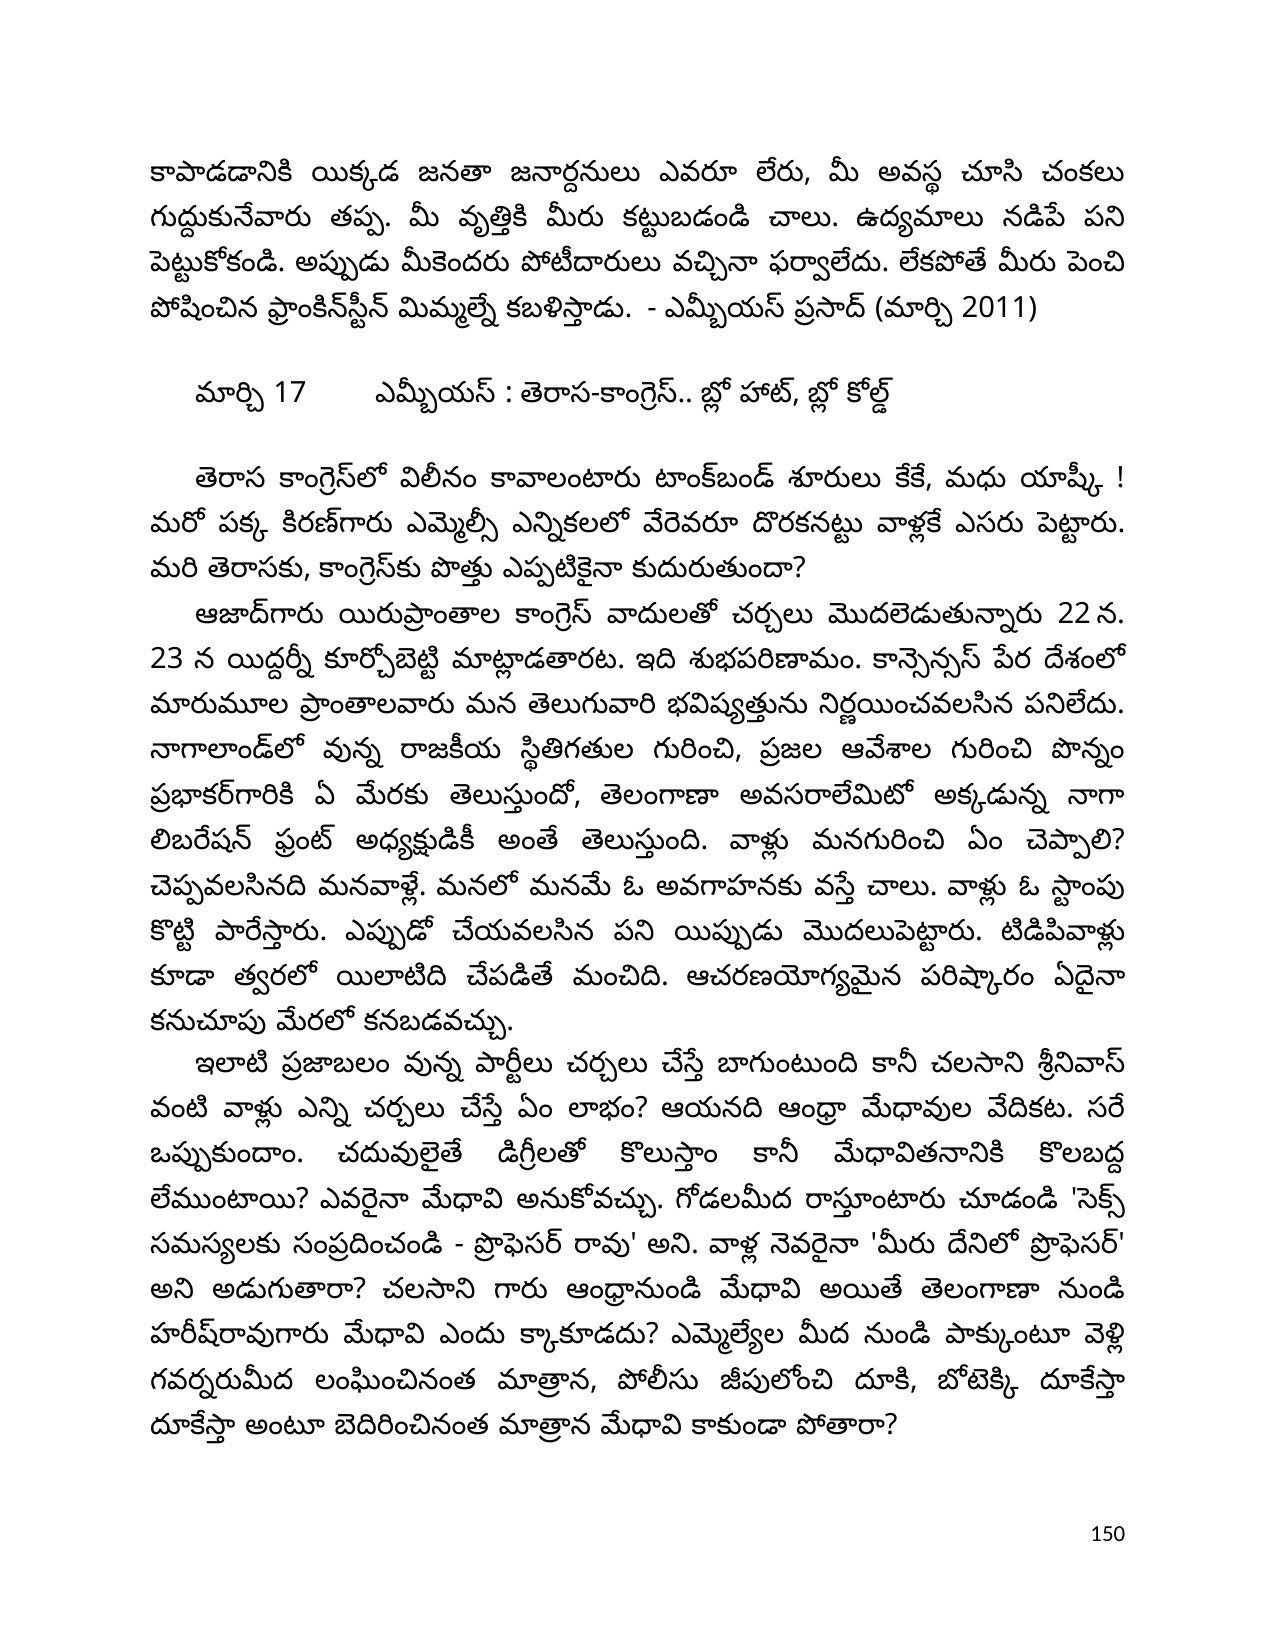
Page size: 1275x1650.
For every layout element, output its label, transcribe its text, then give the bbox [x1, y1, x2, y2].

text మార్చి 17 ఎమ్బీయస్‌ : తెరాస-కాంగ్రెస్‌.. బ్లో హాట్‌, బ్లో కోల్డ్‌ [150, 371, 1125, 416]
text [150, 150, 1125, 331]
text ఆజాద్‌గారు యిరుప్రాంతాల కాంగ్రెస్‌ వాదులతో చర్చలు మొదలెడుతున్నారు 22న. 23 న యిద్దర్నీ కూర్చోబెట్టి మాట్లాడతారట. ఇది శుభపరిణామం. కాన్సెన్సస్‌ పేర దేశంలో మారుమూల ప్రాంతాలవారు మన తెలుగువారి భవిష్యత్తును నిర్ణయించవలసిన పనిలేదు. నాగాలాండ్‌లో వున్న రాజకీయ స్థితిగతుల గురించి, ప్రజల ఆవేశాల గురించి పొన్నం ప్రభాకర్‌గారికి ఏ మేరకు తెలుస్తుందో, తెలంగాణా అవసరాలేమిటో అక్కడున్న నాగా లిబరేషన్‌ ఫ్రంట్‌ అధ్యక్షుడికీ అంతే తెలుస్తుంది. వాళ్లు మనగురించి ఏం చెప్పాలి? చెప్పవలసినది మనవాళ్లే. మనలో మనమే ఓ అవగాహనకు వస్తే చాలు. వాళ్లు ఓ స్టాంపు కొట్టి పారేస్తారు. ఎప్పుడో చేయవలసిన పని యిప్పుడు మొదలుపెట్టారు. టిడిపివాళ్లు కూడా త్వరలో యిలాటిది చేపడితే మంచిది. ఆచరణయోగ్యమైన పరిష్కారం ఏదైనా కనుచూపు మేరలో కనబడవచ్చు. [150, 592, 1125, 1045]
text తెరాస కాంగ్రెస్‌లో విలీనం కావాలంటారు టాంక్‌బండ్‌ శూరులు కేకే, మధు యాష్కీ ! మరో పక్క కిరణ్‌గారు ఎమ్మెల్సీ ఎన్నికలలో వేరెవరూ దొరకనట్టు వాళ్లకే ఎసరు పెట్టారు. మరి తెరాసకు, కాంగ్రెస్‌కు పొత్తు ఎప్పటికైనా కుదురుతుందా? [150, 456, 1125, 592]
text ఇలాటి ప్రజాబలం వున్న పార్టీలు చర్చలు చేస్తే బాగుంటుంది కానీ చలసాని శ్రీనివాస్‌ వంటి వాళ్లు ఎన్ని చర్చలు చేస్తే ఏం లాభం? ఆయనది ఆంధ్రా మేధావుల వేదికట. సరే ఒప్పుకుందాం. చదువులైతే డిగ్రీలతో కొలుస్తాం కానీ మేధావితనానికి కొలబద్ద లేముంటాయి? ఎవరైనా మేధావి అనుకోవచ్చు. గోడలమీద రాస్తూంటారు చూడండి 'సెక్స్‌ సమస్యలకు సంప్రదించండి - ప్రొఫెసర్‌ రావు' అని. వాళ్ల నెవరైనా 'మీరు దేనిలో ప్రొఫెసర్‌' అని అడుగుతారా? చలసాని గారు ఆంధ్రానుండి మేధావి అయితే తెలంగాణా నుండి హరీష్‌రావుగారు మేధావి ఎందు క్కాకూడదు? ఎమ్మెల్యేల మీద నుండి పాక్కుంటూ వెళ్లి గవర్నరుమీద లంఘించినంత మాత్రాన, పోలీసు జీపులోంచి దూకి, బోటెక్కి దూకేస్తా దూకేస్తా అంటూ బెదిరించినంత మాత్రాన మేధావి కాకుండా పోతారా? [150, 1045, 1125, 1449]
